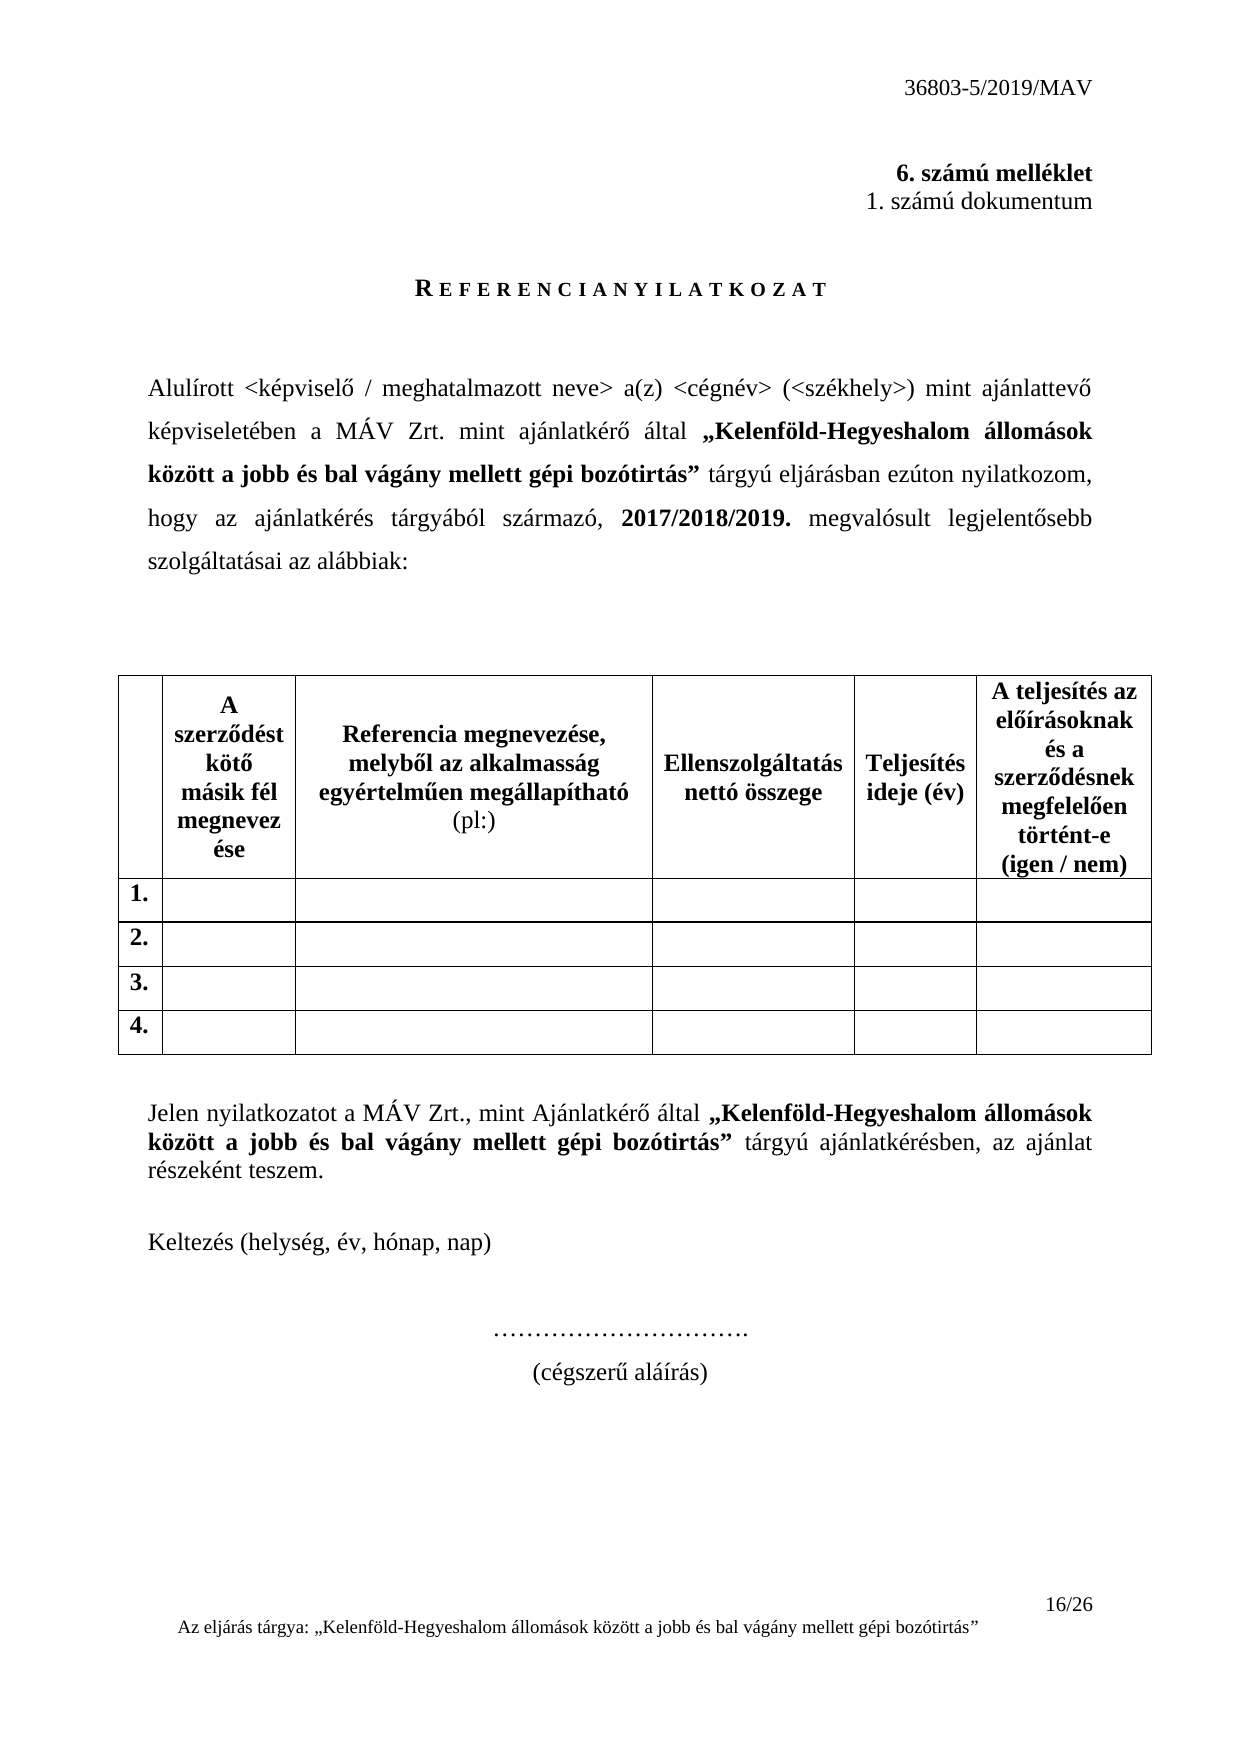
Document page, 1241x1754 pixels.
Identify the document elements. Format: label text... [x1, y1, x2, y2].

table_cell [296, 967, 652, 1009]
table_cell 1. [119, 879, 162, 921]
table_header Ellenszolgáltatás nettó összege [653, 676, 854, 877]
table_cell [855, 1011, 976, 1054]
table_cell [163, 879, 295, 921]
text …………………………. [148, 1313, 1092, 1342]
table_header Referencia megnevezése, melyből az alkalmasság egyértelműen megállapítható (pl:) [296, 676, 652, 877]
table_cell [296, 923, 652, 966]
table_header Teljesítés ideje (év) [855, 676, 976, 877]
table_cell [163, 923, 295, 966]
table_cell [296, 1011, 652, 1054]
table_cell 2. [119, 923, 162, 966]
table_cell [855, 923, 976, 966]
table_cell [855, 879, 976, 921]
table_header A teljesítés az előírásoknak és a szerződésnek megfelelően történt-e (igen / nem) [977, 676, 1151, 877]
text Jelen nyilatkozatot a MÁV Zrt., mint Ajánlatkérő által „Kelenföld-Hegyeshalom állomások között a jobb és bal vágány mellett gépi bozótirtás” tárgyú ajánlatkérésben, az ajánlat részeként teszem. [148, 1098, 1092, 1184]
table_cell 4. [119, 1011, 162, 1054]
text R e f e r e n c i a n y i l a t k o z a t [148, 273, 1092, 301]
text 6. számú melléklet [148, 158, 1092, 186]
table_cell [163, 967, 295, 1009]
table_cell [977, 967, 1151, 1009]
table_header A szerződést kötő másik fél megnevezése [163, 676, 295, 877]
text (cégszerű aláírás) [148, 1357, 1092, 1385]
text Keltezés (helység, év, hónap, nap) [148, 1227, 1092, 1256]
table_cell [653, 967, 854, 1009]
table_cell [163, 1011, 295, 1054]
table_cell [653, 879, 854, 921]
table_cell [653, 923, 854, 966]
table_cell [977, 923, 1151, 966]
table_cell [977, 1011, 1151, 1054]
table_cell 3. [119, 967, 162, 1009]
text Alulírott <képviselő / meghatalmazott neve> a(z) <cégnév> (<székhely>) mint ajánlattevő képviseletében a MÁV Zrt. mint ajánlatkérő által „Kelenföld-Hegyeshalom állomások között a jobb és bal vágány mellett gépi bozótirtás” tárgyú eljárásban ezúton nyilatkozom, hogy az ajánlatkérés tárgyából származó, 2017/2018/2019. megvalósult legjelentősebb szolgáltatásai az alábbiak: [148, 373, 1092, 574]
table_cell [855, 967, 976, 1009]
table_cell [296, 879, 652, 921]
table_cell [977, 879, 1151, 921]
table_header [119, 676, 162, 877]
table_cell [653, 1011, 854, 1054]
text 1. számú dokumentum [148, 186, 1092, 215]
